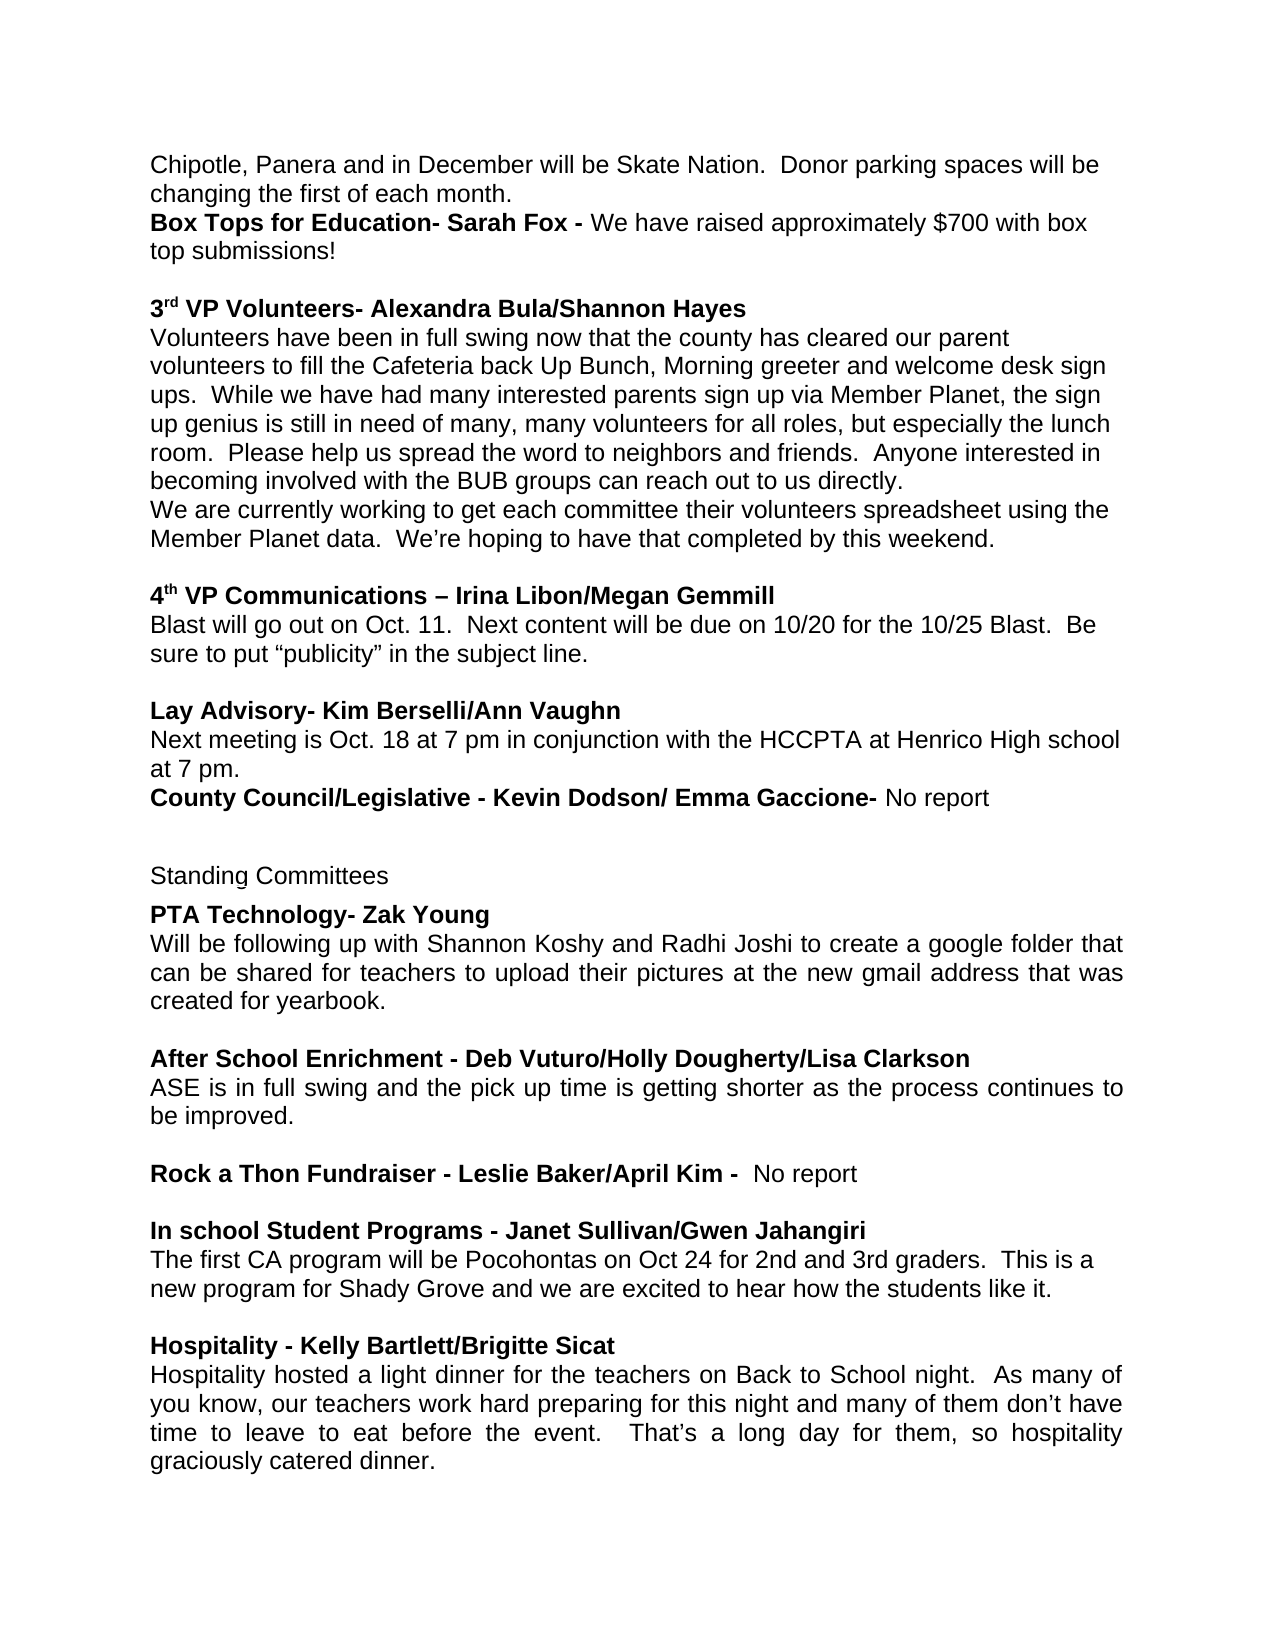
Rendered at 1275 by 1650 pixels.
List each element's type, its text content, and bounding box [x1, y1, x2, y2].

text 3rd VP Volunteers- Alexandra Bula/Shannon Hayes [150, 294, 1125, 322]
text Blast will go out on Oct. 11. Next content will be due on 10/20 for the 10/25 Blast. Be sure to put “publicity” in the subject line. [150, 610, 1125, 667]
text County Council/Legislative - Kevin Dodson/ Emma Gaccione- No report [150, 782, 1125, 811]
text Hospitality - Kelly Bartlett/Brigitte Sicat [150, 1331, 1125, 1360]
text Lay Advisory- Kim Berselli/Ann Vaughn [150, 696, 1125, 725]
text Standing Committees [150, 861, 1125, 889]
text Next meeting is Oct. 18 at 7 pm in conjunction with the HCCPTA at Henrico High school at 7 pm. [150, 725, 1125, 782]
text PTA Technology- Zak Young [150, 900, 1125, 929]
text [150, 150, 1125, 207]
text ASE is in full swing and the pick up time is getting shorter as the process continues to be improved. [150, 1072, 1125, 1130]
text Will be following up with Shannon Koshy and Radhi Joshi to create a google folder that can be shared for teachers to upload their pictures at the new gmail address that was created for yearbook. [150, 929, 1125, 1015]
text Box Tops for Education- Sarah Fox - We have raised approximately $700 with box top submissions! [150, 207, 1125, 265]
text Hospitality hosted a light dinner for the teachers on Back to School night. As many of you know, our teachers work hard preparing for this night and many of them don’t have time to leave to eat before the event. That’s a long day for them, so hospitality graciously catered dinner. [150, 1360, 1125, 1475]
text After School Enrichment - Deb Vuturo/Holly Dougherty/Lisa Clarkson [150, 1044, 1125, 1072]
text The first CA program will be Pocohontas on Oct 24 for 2nd and 3rd graders. This is a new program for Shady Grove and we are excited to hear how the students like it. [150, 1245, 1125, 1302]
text In school Student Programs - Janet Sullivan/Gwen Jahangiri [150, 1216, 1125, 1245]
text We are currently working to get each committee their volunteers spreadsheet using the Member Planet data. We’re hoping to have that completed by this weekend. [150, 495, 1125, 552]
text Rock a Thon Fundraiser - Leslie Baker/April Kim - No report [150, 1159, 1125, 1187]
text 4th VP Communications – Irina Libon/Megan Gemmill [150, 581, 1125, 610]
text Volunteers have been in full swing now that the county has cleared our parent volunteers to fill the Cafeteria back Up Bunch, Morning greeter and welcome desk sign ups. While we have had many interested parents sign up via Member Planet, the sign up genius is still in need of many, many volunteers for all roles, but especially the lunch room. Please help us spread the word to neighbors and friends. Anyone interested in becoming involved with the BUB groups can reach out to us directly. [150, 322, 1125, 495]
